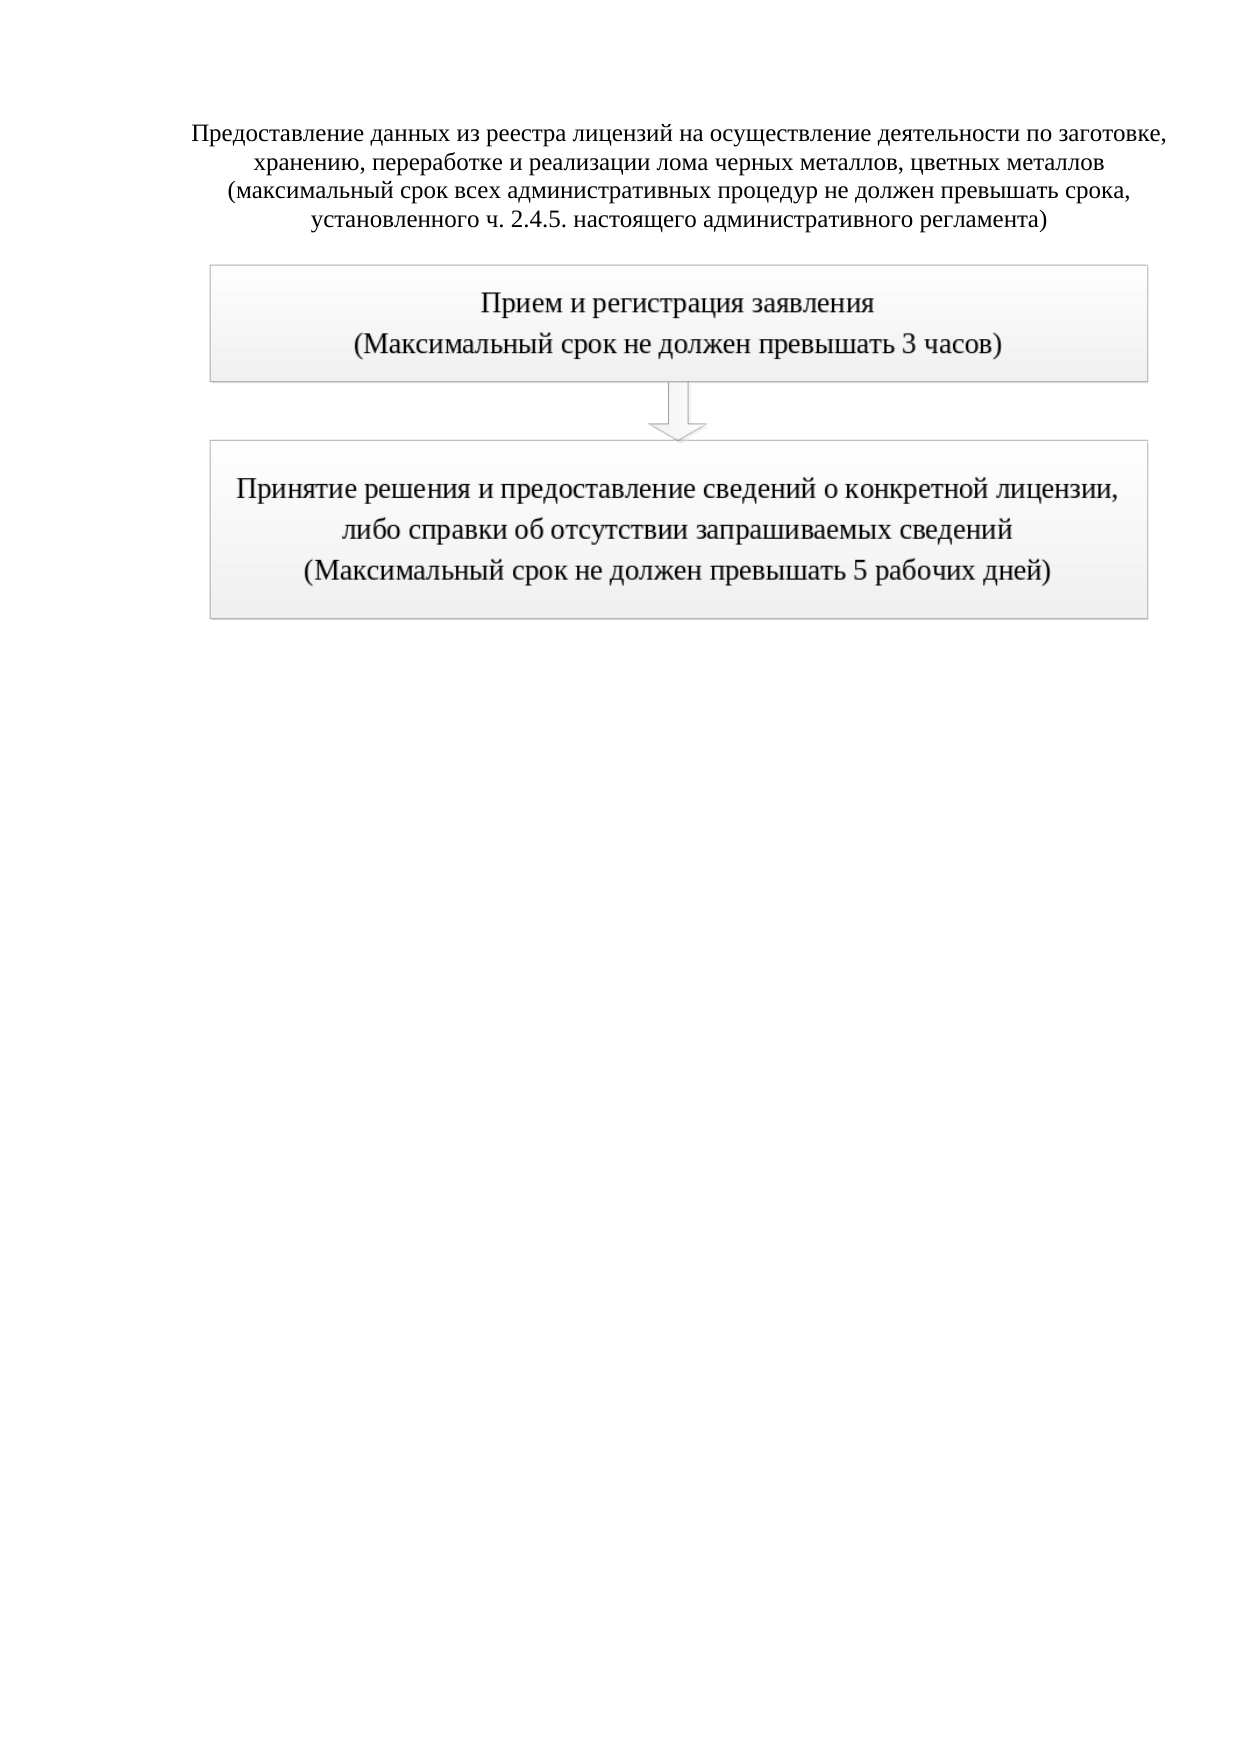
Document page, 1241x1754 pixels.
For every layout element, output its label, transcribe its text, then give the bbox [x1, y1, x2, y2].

text Предоставление данных из реестра лицензий на осуществление деятельности по заготовке, хранению, переработке и реализации лома черных металлов, цветных металлов [177, 118, 1181, 176]
text (максимальный срок всех административных процедур не должен превышать срока, установленного ч. 2.4.5. настоящего административного регламента) [177, 176, 1181, 233]
